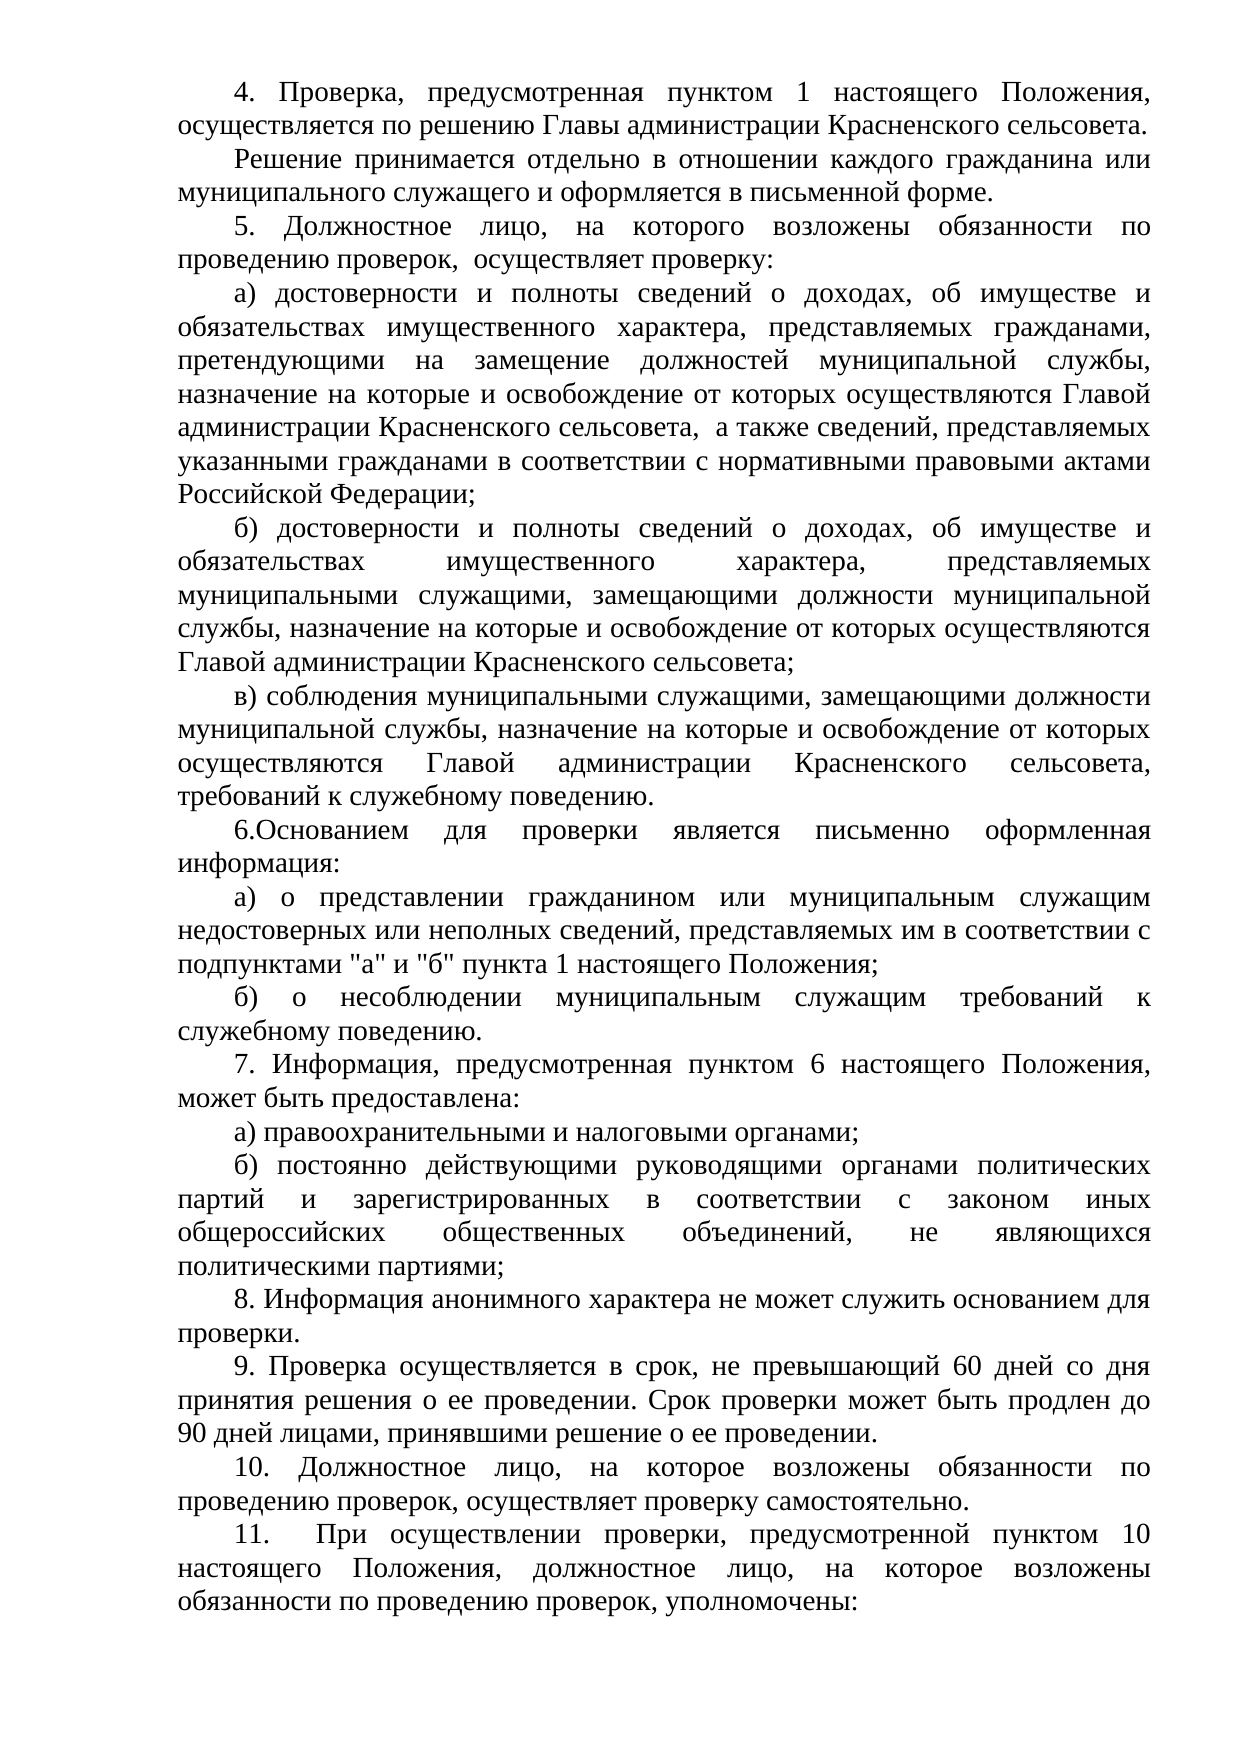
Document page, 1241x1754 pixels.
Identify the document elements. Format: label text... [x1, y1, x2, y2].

text 10. Должностное лицо, на которое возложены обязанности по проведению проверок, осуществляет проверку самостоятельно. [177, 1449, 1152, 1516]
text 5. Должностное лицо, на которого возложены обязанности по проведению проверок, осуществляет проверку: [177, 208, 1152, 275]
text б) постоянно действующими руководящими органами политических партий и зарегистрированных в соответствии с законом иных общероссийских общественных объединений, не являющихся политическими партиями; [177, 1147, 1152, 1281]
text 8. Информация анонимного характера не может служить основанием для проверки. [177, 1281, 1152, 1348]
text а) правоохранительными и налоговыми органами; [177, 1114, 1152, 1147]
text 6.Основанием для проверки является письменно оформленная информация: [177, 812, 1152, 879]
text б) о несоблюдении муниципальным служащим требований к служебному поведению. [177, 979, 1152, 1047]
text а) о представлении гражданином или муниципальным служащим недостоверных или неполных сведений, представляемых им в соответствии с подпунктами "а" и "б" пункта 1 настоящего Положения; [177, 879, 1152, 979]
text а) достоверности и полноты сведений о доходах, об имуществе и обязательствах имущественного характера, представляемых гражданами, претендующими на замещение должностей муниципальной службы, назначение на которые и освобождение от которых осуществляются Главой администрации Красненского сельсовета, а также сведений, представляемых указанными гражданами в соответствии с нормативными правовыми актами Российской Федерации; [177, 275, 1152, 510]
text 9. Проверка осуществляется в срок, не превышающий 60 дней со дня принятия решения о ее проведении. Срок проверки может быть продлен до 90 дней лицами, принявшими решение о ее проведении. [177, 1348, 1152, 1449]
text Решение принимается отдельно в отношении каждого гражданина или муниципального служащего и оформляется в письменной форме. [177, 141, 1152, 208]
text в) соблюдения муниципальными служащими, замещающими должности муниципальной службы, назначение на которые и освобождение от которых осуществляются Главой администрации Красненского сельсовета, требований к служебному поведению. [177, 678, 1152, 812]
text б) достоверности и полноты сведений о доходах, об имуществе и обязательствах имущественного характера, представляемых муниципальными служащими, замещающими должности муниципальной службы, назначение на которые и освобождение от которых осуществляются Главой администрации Красненского сельсовета; [177, 510, 1152, 678]
text 7. Информация, предусмотренная пунктом 6 настоящего Положения, может быть предоставлена: [177, 1047, 1152, 1114]
text 4. Проверка, предусмотренная пунктом 1 настоящего Положения, осуществляется по решению Главы администрации Красненского сельсовета. [177, 74, 1152, 141]
text 11. При осуществлении проверки, предусмотренной пунктом 10 настоящего Положения, должностное лицо, на которое возложены обязанности по проведению проверок, уполномочены: [177, 1516, 1152, 1617]
